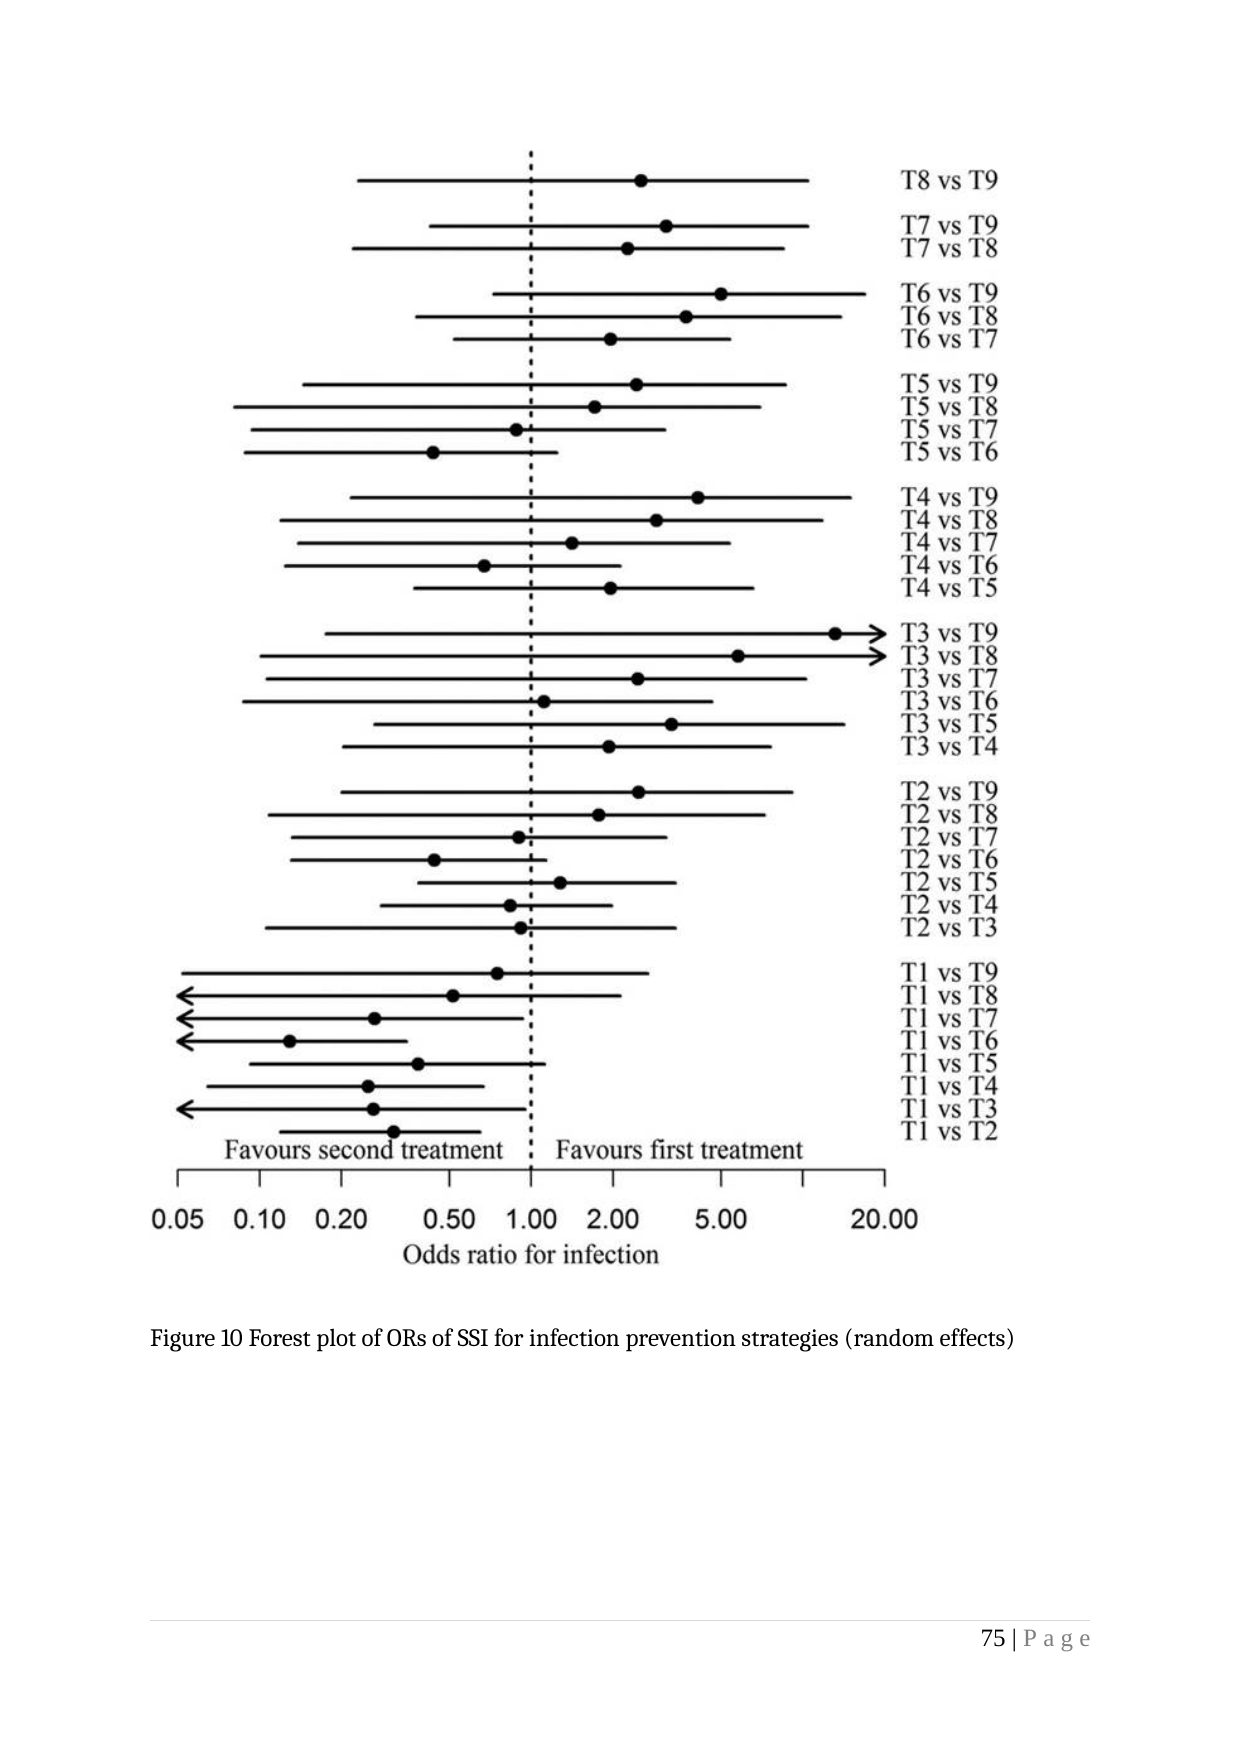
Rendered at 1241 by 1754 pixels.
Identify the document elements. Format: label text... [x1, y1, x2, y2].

text Figure 10 Forest plot of ORs of SSI for infection prevention strategies (random effects) [150, 1323, 1090, 1352]
picture [150, 150, 1000, 1266]
